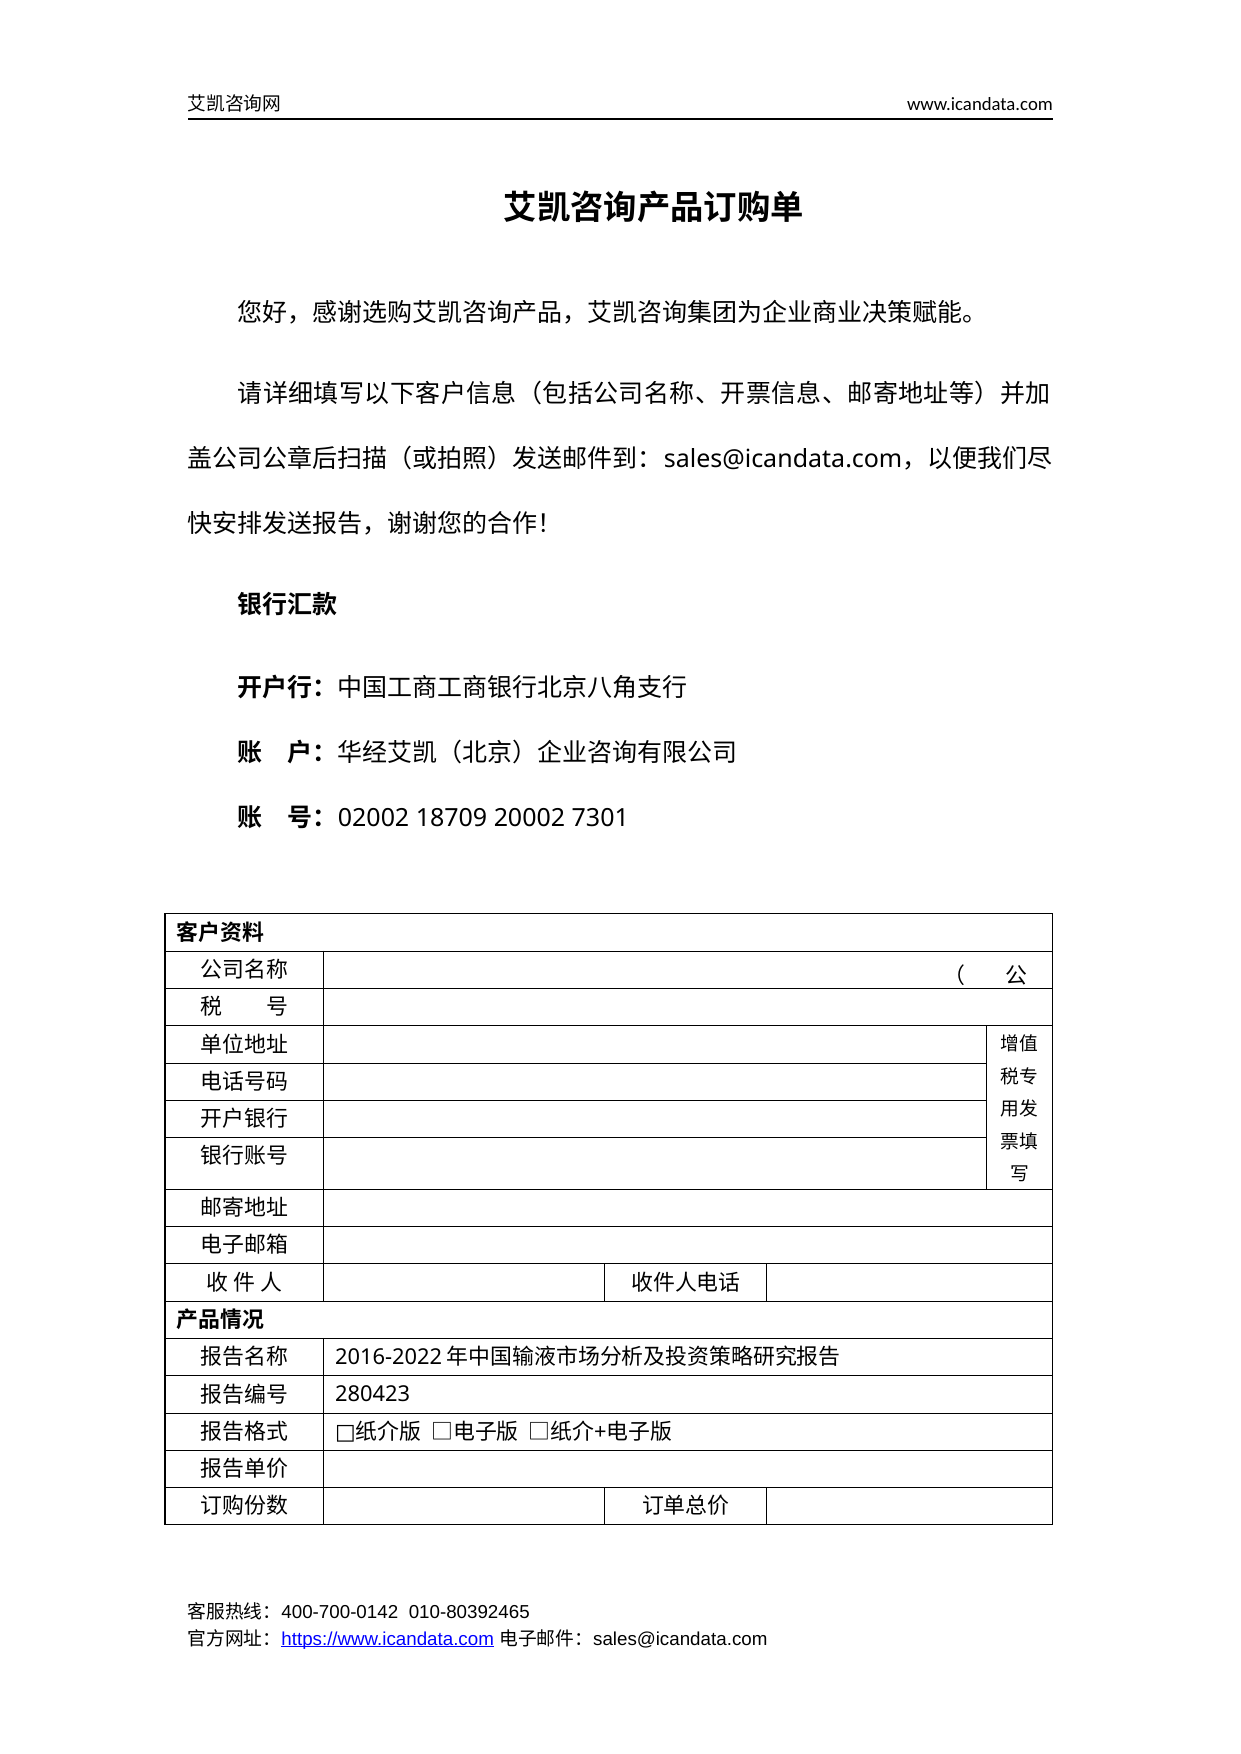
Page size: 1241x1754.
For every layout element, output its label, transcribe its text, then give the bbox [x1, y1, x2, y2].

text 艾凯咨询产品订购单 [187, 172, 1053, 237]
table_cell 单位地址 [166, 1026, 323, 1062]
table_cell 产品情况 [166, 1302, 1052, 1338]
table_cell 报告单价 [166, 1451, 323, 1487]
table_cell 银行账号 [166, 1138, 323, 1189]
table_cell 报告名称 [166, 1339, 323, 1375]
table_cell [324, 1227, 1052, 1263]
table_cell [324, 952, 1052, 988]
table_cell 邮寄地址 [166, 1190, 323, 1226]
text 您好，感谢选购艾凯咨询产品，艾凯咨询集团为企业商业决策赋能。 [187, 278, 1053, 343]
table_cell [324, 1451, 1052, 1487]
table_cell [767, 1488, 1052, 1524]
table_cell □纸介版 □电子版 □纸介+电子版 [324, 1414, 1052, 1450]
table_cell [324, 1101, 986, 1137]
table_cell [324, 1488, 604, 1524]
table_cell 开户银行 [166, 1101, 323, 1137]
table_cell [324, 1026, 986, 1062]
table_cell [324, 1138, 986, 1189]
table_cell 280423 [324, 1376, 1052, 1412]
table_cell 订单总价 [605, 1488, 766, 1524]
table_cell 收件人电话 [605, 1264, 766, 1301]
table_cell 电子邮箱 [166, 1227, 323, 1263]
table_cell [324, 1064, 986, 1100]
text 银行汇款 [187, 570, 1053, 635]
text 账 号：02002 18709 20002 7301 [187, 783, 1053, 848]
table_cell 电话号码 [166, 1064, 323, 1100]
text 开户行：中国工商工商银行北京八角支行 [187, 653, 1053, 718]
table_cell 收 件 人 [166, 1264, 323, 1301]
table_cell [324, 989, 1052, 1025]
table_cell 税 号 [166, 989, 323, 1025]
table_cell 2016-2022年中国输液市场分析及投资策略研究报告 [324, 1339, 1052, 1375]
table_cell [324, 1190, 1052, 1226]
text 账 户：华经艾凯（北京）企业咨询有限公司 [187, 718, 1053, 783]
table_cell 报告编号 [166, 1376, 323, 1412]
table_cell 订购份数 [166, 1488, 323, 1524]
table_cell 公司名称 [166, 952, 323, 988]
table_cell [767, 1264, 1052, 1301]
table_cell 报告格式 [166, 1414, 323, 1450]
text 请详细填写以下客户信息（包括公司名称、开票信息、邮寄地址等）并加盖公司公章后扫描（或拍照）发送邮件到：sales@icandata.com，以便我们尽快安排发送报告，谢谢您的合作！ [187, 359, 1053, 554]
table_header 客户资料 [166, 914, 1052, 951]
table_cell [324, 1264, 604, 1301]
table_cell 增值税专用发票填写 [987, 1026, 1052, 1189]
